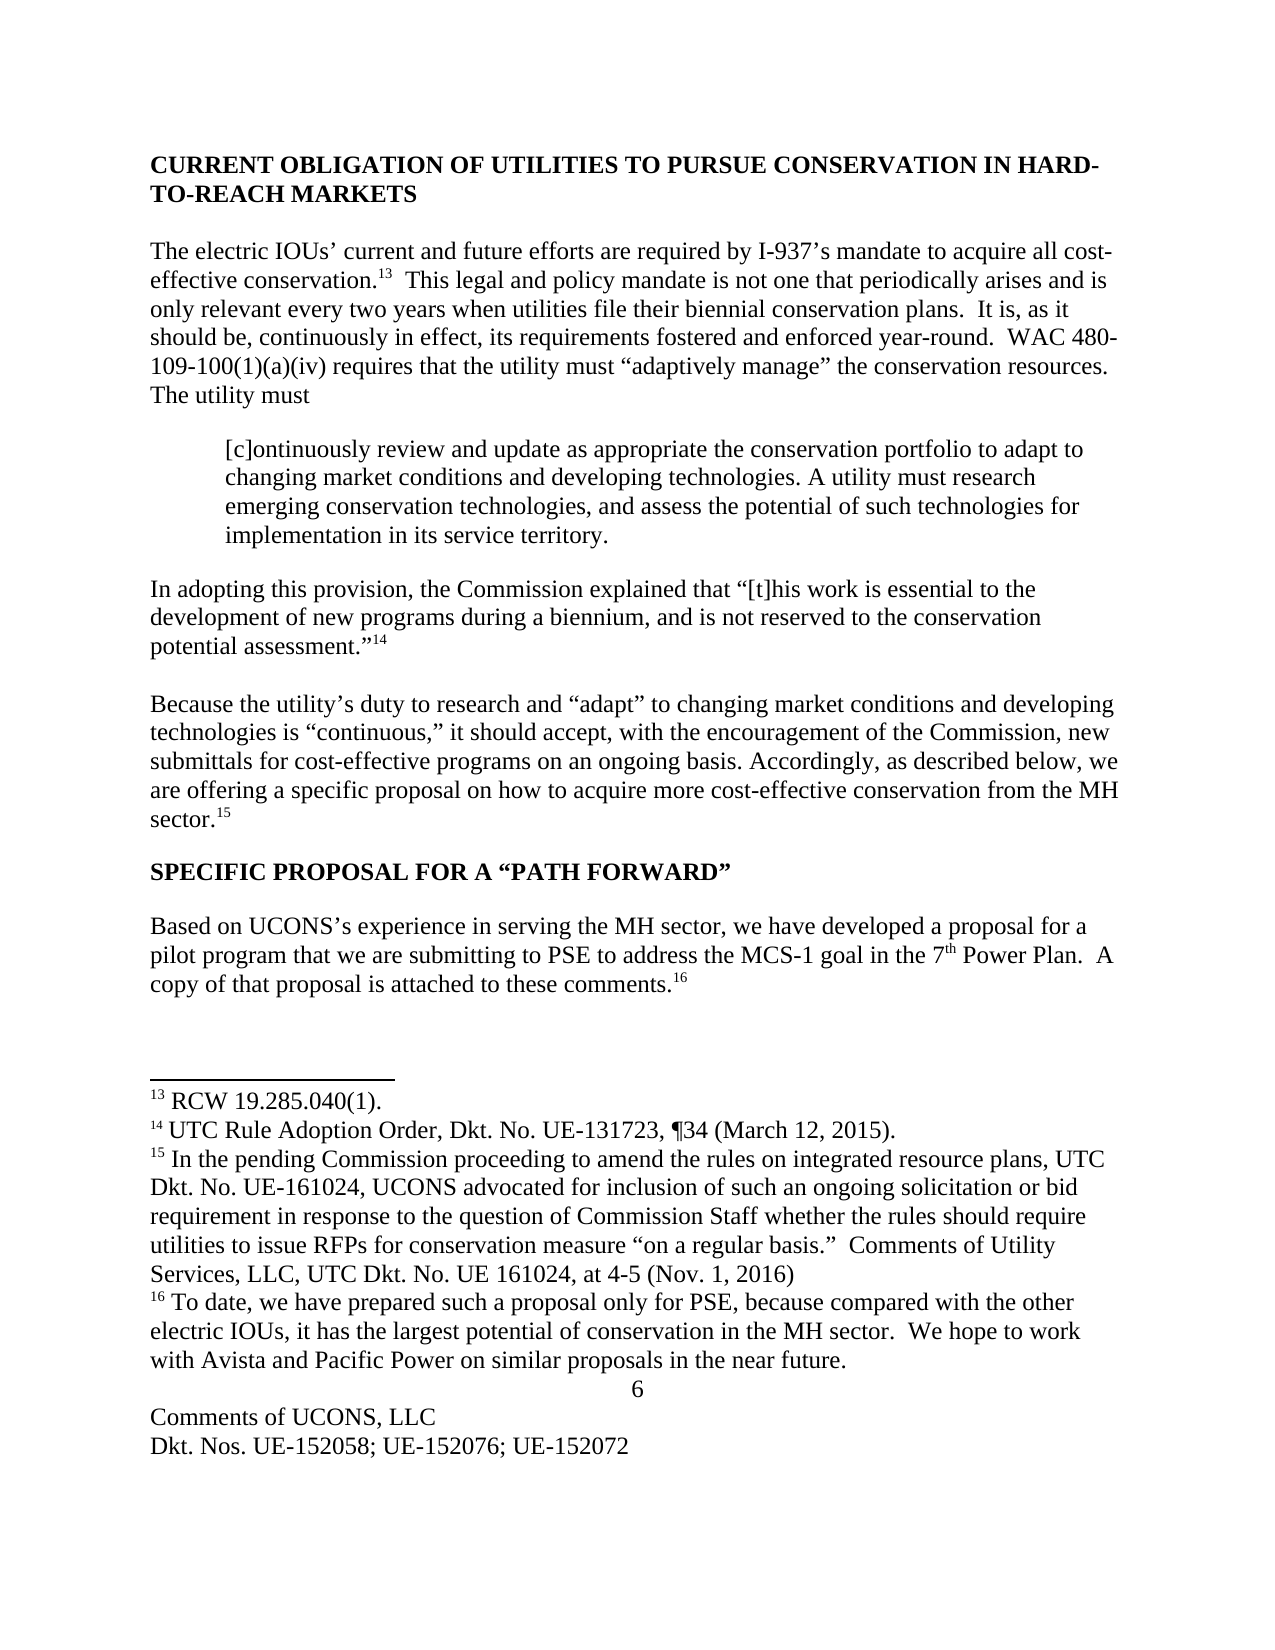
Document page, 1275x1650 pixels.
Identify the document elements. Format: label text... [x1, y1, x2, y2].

text CURRENT OBLIGATION OF UTILITIES TO PURSUE CONSERVATION IN HARD-TO-REACH MARKETS [150, 150, 1125, 207]
text Based on UCONS’s experience in serving the MH sector, we have developed a proposal for a pilot program that we are submitting to PSE to address the MCS-1 goal in the 7th Power Plan. A copy of that proposal is attached to these comments. [150, 911, 1125, 997]
text SPECIFIC PROPOSAL FOR A “PATH FORWARD” [150, 857, 1125, 886]
text [c]ontinuously review and update as appropriate the conservation portfolio to adapt to changing market conditions and developing technologies. A utility must research emerging conservation technologies, and assess the potential of such technologies for implementation in its service territory. [225, 434, 1125, 549]
text Because the utility’s duty to research and “adapt” to changing market conditions and developing technologies is “continuous,” it should accept, with the encouragement of the Commission, new submittals for cost-effective programs on an ongoing basis. Accordingly, as described below, we are offering a specific proposal on how to acquire more cost-effective conservation from the MH sector. [150, 689, 1125, 832]
text The electric IOUs’ current and future efforts are required by I-937’s mandate to acquire all cost-effective conservation. This legal and policy mandate is not one that periodically arises and is only relevant every two years when utilities file their biennial conservation plans. It is, as it should be, continuously in effect, its requirements fostered and enforced year-round. WAC 480-109-100(1)(a)(iv) requires that the utility must “adaptively manage” the conservation resources. The utility must [150, 236, 1125, 409]
text In adopting this provision, the Commission explained that “[t]his work is essential to the development of new programs during a biennium, and is not reserved to the conservation potential assessment.” [150, 574, 1125, 660]
